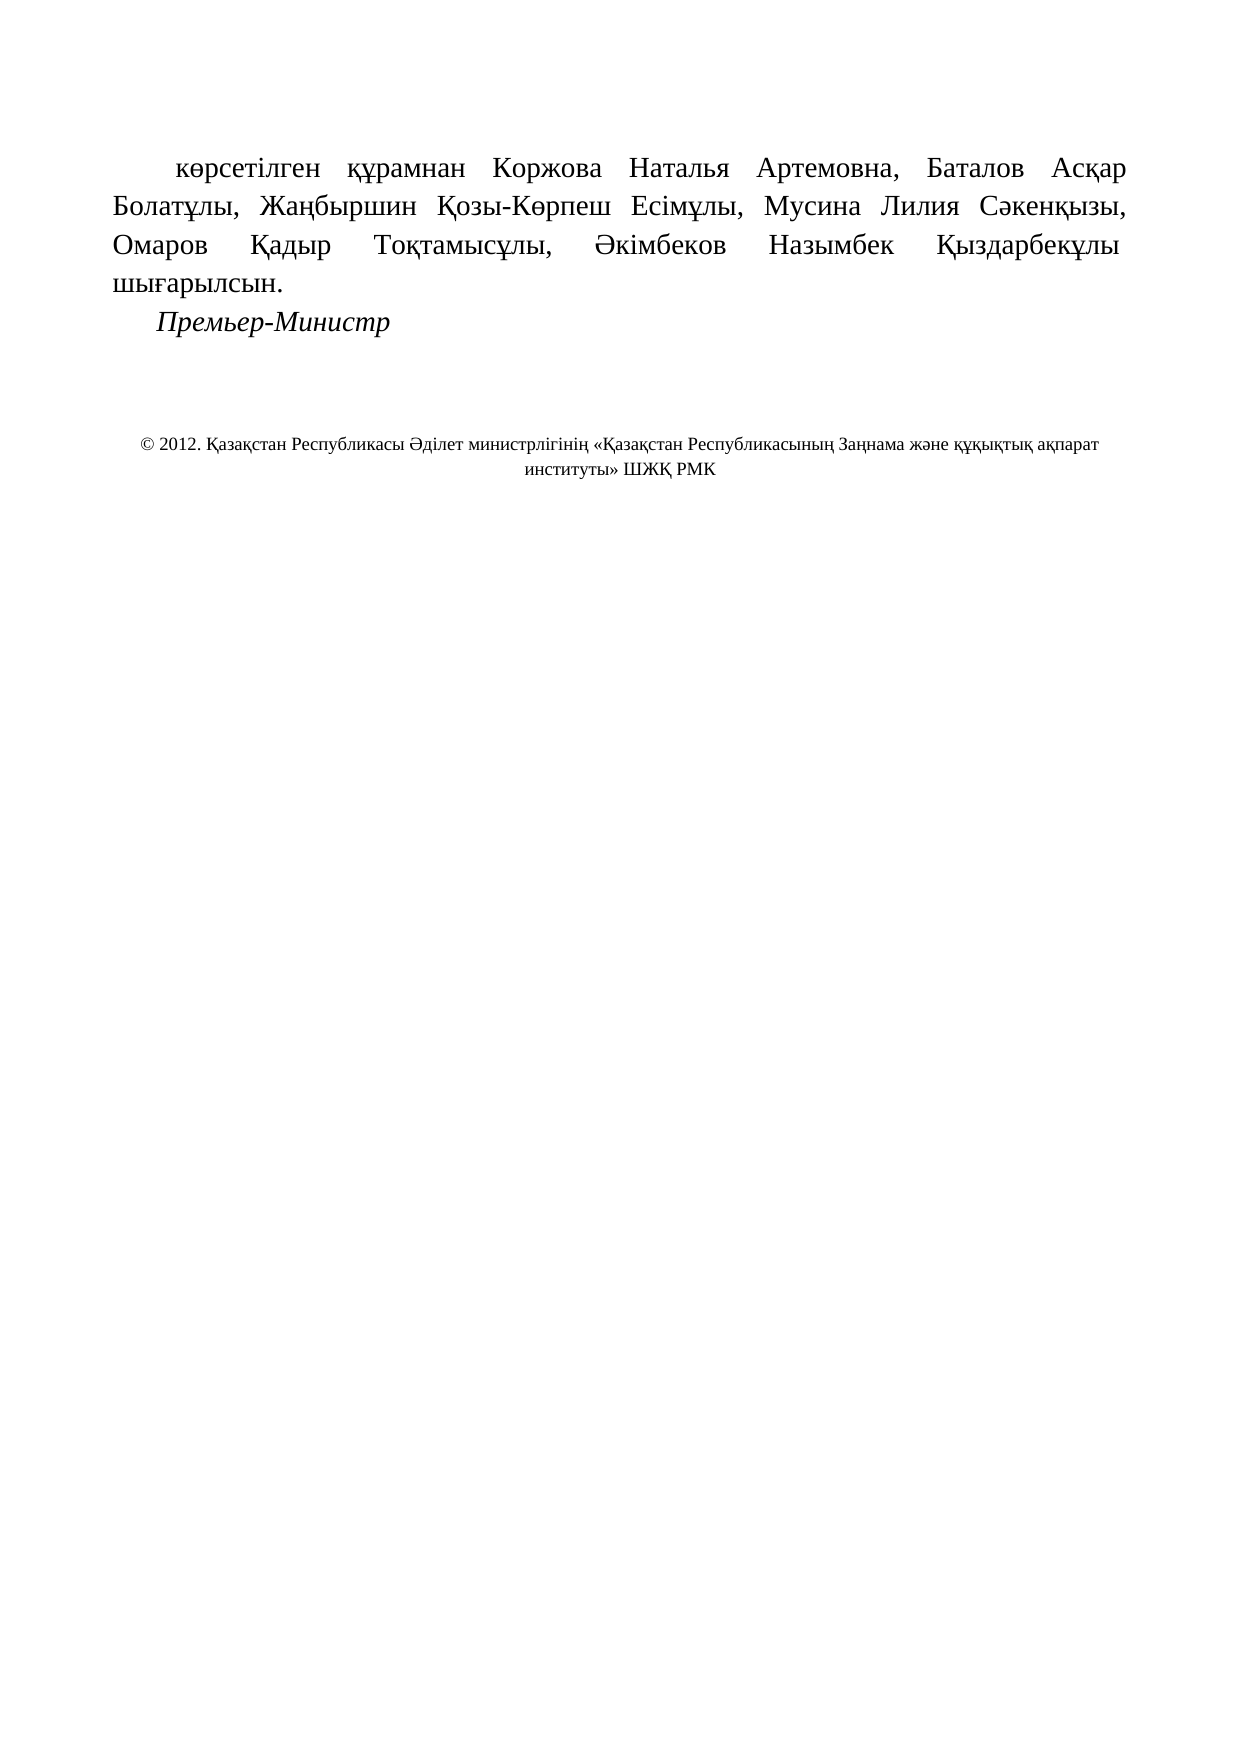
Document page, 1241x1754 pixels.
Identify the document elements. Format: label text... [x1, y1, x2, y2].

text Премьер-Министр [112, 304, 1128, 338]
text © 2012. Қазақстан Республикасы Әділет министрлігінің «Қазақстан Республикасының Заңнама және құқықтық ақпарат институты» ШЖҚ РМК [112, 433, 1128, 480]
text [112, 150, 1128, 299]
